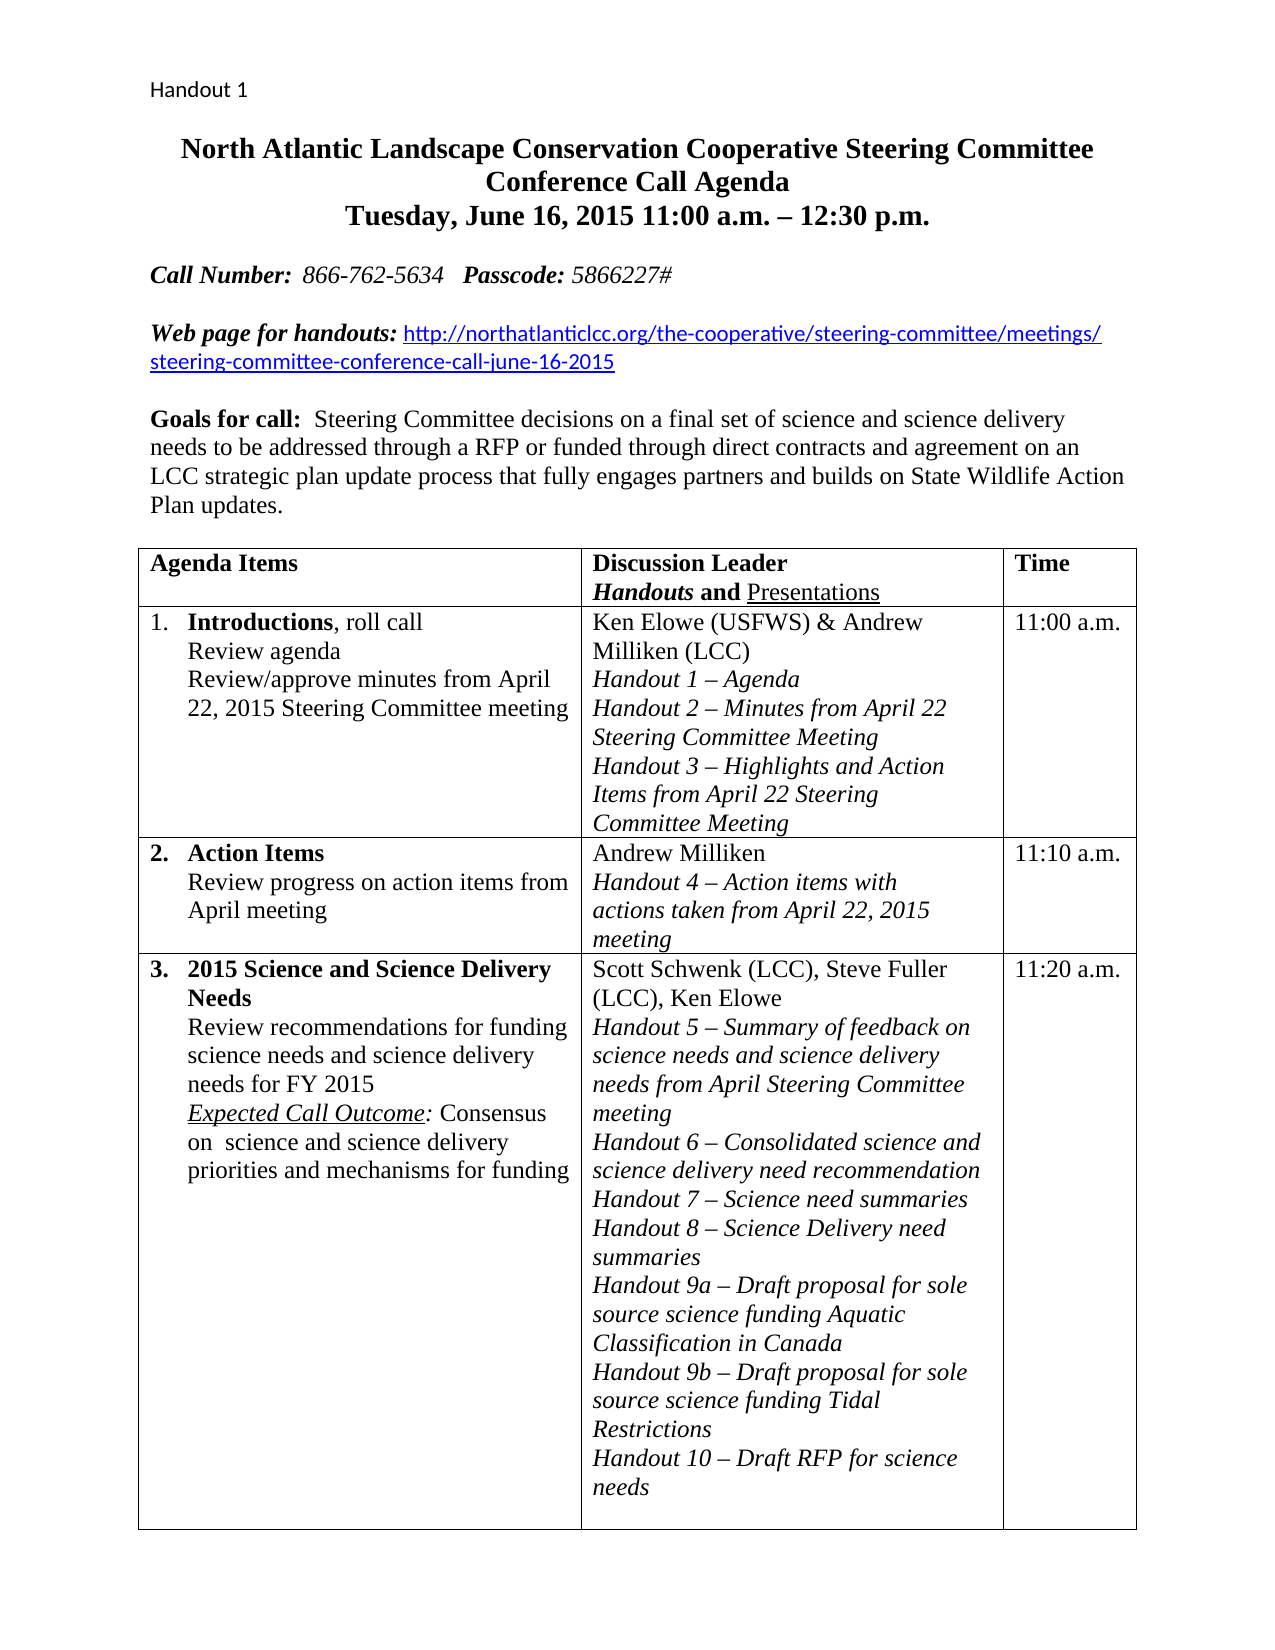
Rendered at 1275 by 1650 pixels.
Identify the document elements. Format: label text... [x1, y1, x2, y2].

table_cell Andrew Milliken Handout 4 – Action items with actions taken from April 22, 2015 meeting [582, 838, 1003, 953]
table_cell 11:20 a.m. [1004, 954, 1136, 1529]
text Call Number: 866-762-5634 Passcode: 5866227# [150, 260, 1125, 289]
text Goals for call: Steering Committee decisions on a final set of science and science delivery needs to be addressed through a RFP or funded through direct contracts and agreement on an LCC strategic plan update process that fully engages partners and builds on State Wildlife Action Plan updates. [150, 404, 1125, 519]
table_header Discussion Leader Handouts and Presentations [582, 549, 1003, 606]
table_header Agenda Items [139, 549, 581, 606]
table_cell Scott Schwenk (LCC), Steve Fuller (LCC), Ken Elowe Handout 5 – Summary of feedback on science needs and science delivery needs from April Steering Committee meeting Handout 6 – Consolidated science and science delivery need recommendation Handout 7 – Science need summaries Handout 8 – Science Delivery need summaries Handout 9a – Draft proposal for sole source science funding Aquatic Classification in Canada Handout 9b – Draft proposal for sole source science funding Tidal Restrictions Handout 10 – Draft RFP for science needs [582, 954, 1003, 1529]
table_cell Action Items Review progress on action items from April meeting [139, 838, 581, 953]
table_cell 11:10 a.m. [1004, 838, 1136, 953]
table_header Time [1004, 549, 1136, 606]
text Tuesday, June 16, 2015 11:00 a.m. – 12:30 p.m. [150, 198, 1125, 232]
table_cell Ken Elowe (USFWS) & Andrew Milliken (LCC) Handout 1 – Agenda Handout 2 – Minutes from April 22 Steering Committee Meeting Handout 3 – Highlights and Action Items from April 22 Steering Committee Meeting [582, 607, 1003, 837]
table_cell 11:00 a.m. [1004, 607, 1136, 837]
table_cell Introductions, roll call Review agenda Review/approve minutes from April 22, 2015 Steering Committee meeting [139, 607, 581, 837]
text Conference Call Agenda [150, 164, 1125, 198]
text Web page for handouts: http://northatlanticlcc.org/the-cooperative/steering-committee/meetings/steering-committee-conference-call-june-16-2015 [150, 318, 1125, 375]
table_cell 2015 Science and Science Delivery Needs Review recommendations for funding science needs and science delivery needs for FY 2015 Expected Call Outcome: Consensus on science and science delivery priorities and mechanisms for funding [139, 954, 581, 1529]
text North Atlantic Landscape Conservation Cooperative Steering Committee [150, 131, 1125, 164]
